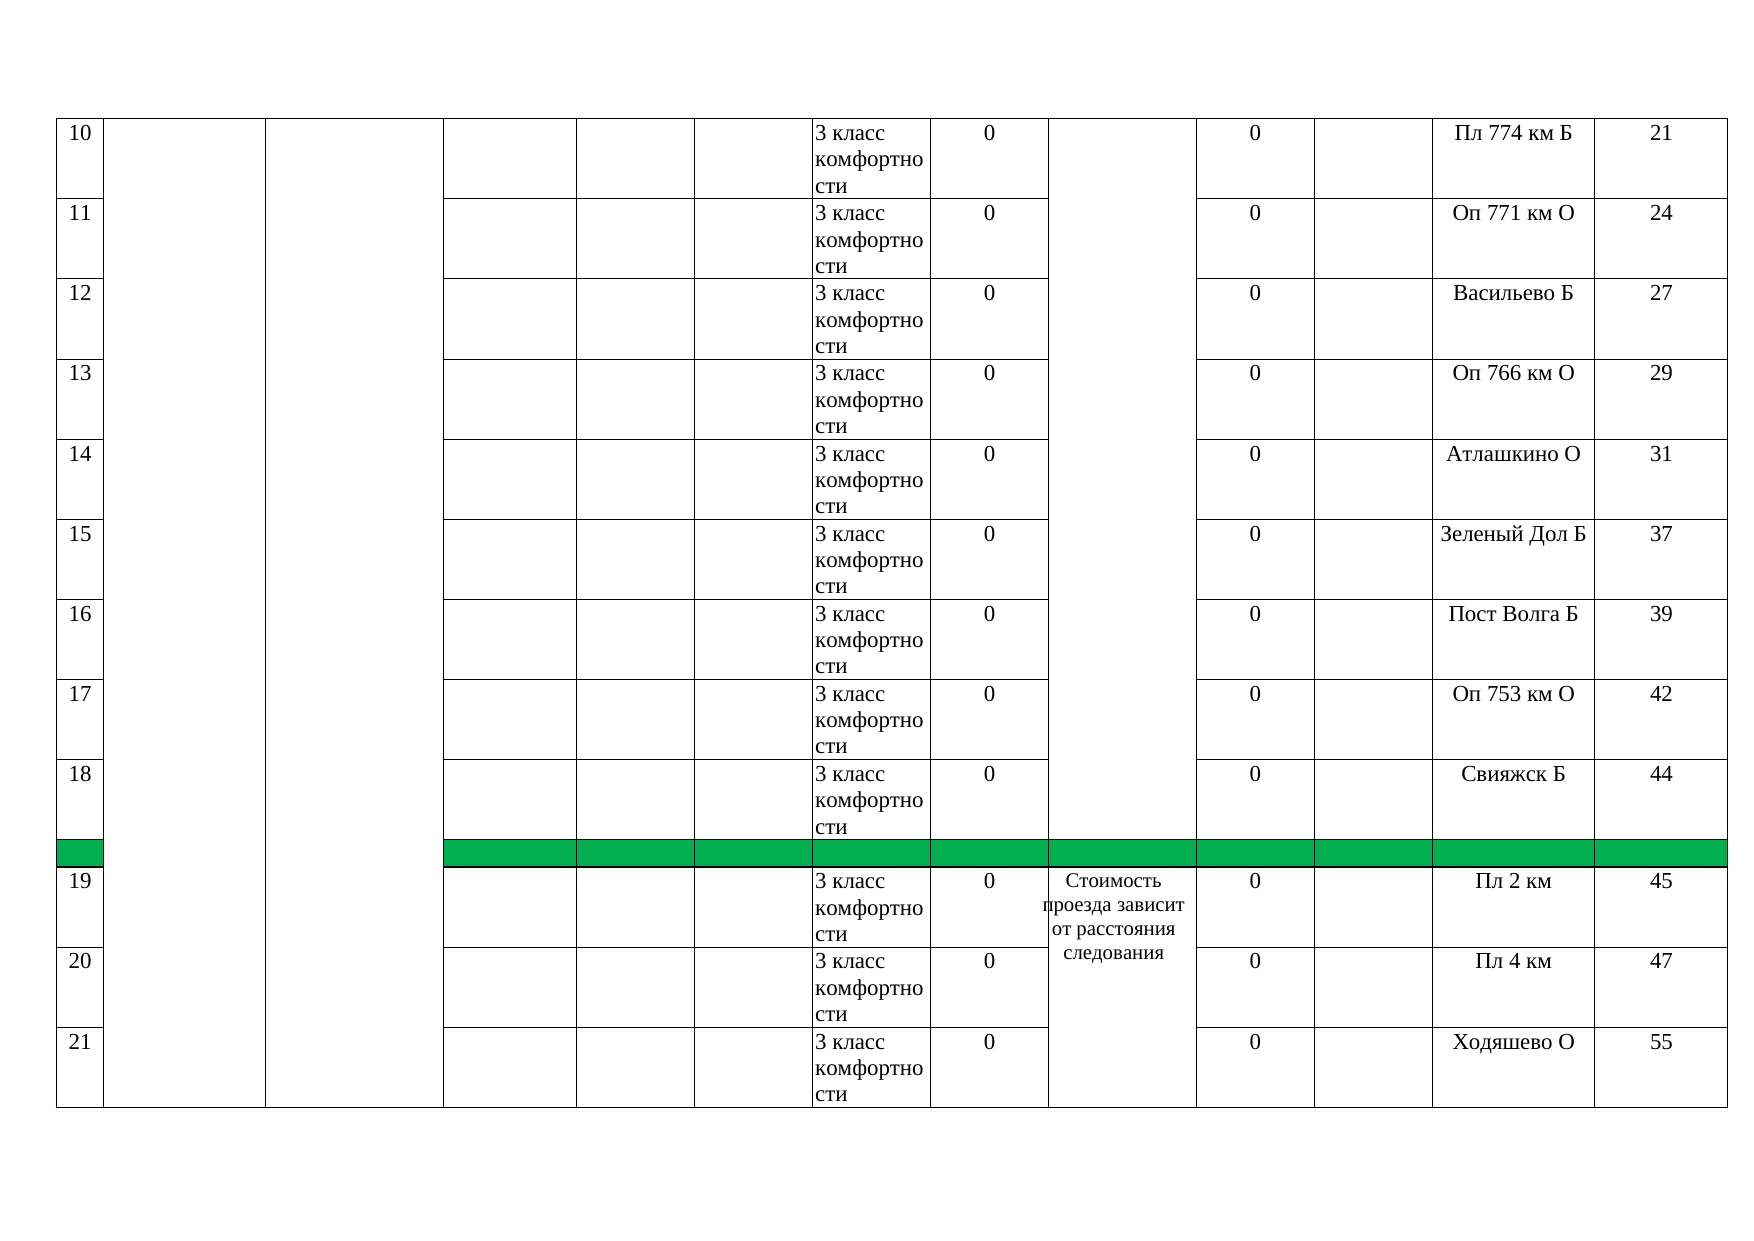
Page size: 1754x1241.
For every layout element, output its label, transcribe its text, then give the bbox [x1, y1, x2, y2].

table_cell 27 [1595, 279, 1727, 358]
table_cell 14 [57, 440, 103, 519]
table_cell 0 [1197, 868, 1314, 947]
table_cell [577, 600, 694, 679]
table_cell [57, 840, 103, 866]
table_cell Оп 753 км О [1433, 680, 1594, 759]
table_cell [577, 360, 694, 438]
table_cell 0 [931, 868, 1048, 947]
table_cell [577, 279, 694, 358]
table_cell [695, 199, 812, 278]
table_cell 3 класс комфортности [813, 199, 930, 278]
table_cell [444, 360, 576, 438]
table_cell [695, 520, 812, 599]
table_cell [577, 680, 694, 759]
table_cell Пост Волга Б [1433, 600, 1594, 679]
table_cell 0 [1197, 600, 1314, 679]
table_cell [444, 520, 576, 599]
table_cell 15 [57, 520, 103, 599]
table_cell [577, 760, 694, 839]
table_cell [1315, 279, 1432, 358]
table_cell [695, 760, 812, 839]
table_cell Стоимость проезда зависит от расстояния следования [1049, 868, 1196, 1107]
table_cell 0 [931, 1028, 1048, 1107]
table_cell 0 [1197, 1028, 1314, 1107]
table_cell [1315, 680, 1432, 759]
table_cell [695, 360, 812, 438]
table_cell [695, 1028, 812, 1107]
table_cell [1315, 760, 1432, 839]
table_cell 19 [57, 868, 103, 947]
table_cell [695, 948, 812, 1027]
table_cell [1315, 119, 1432, 198]
table_cell 55 [1595, 1028, 1727, 1107]
table_cell 21 [57, 1028, 103, 1107]
table_cell 3 класс комфортности [813, 520, 930, 599]
table_cell 3 класс комфортности [813, 680, 930, 759]
table_cell [1315, 360, 1432, 438]
table_cell [695, 119, 812, 198]
table_cell [695, 279, 812, 358]
table_cell 31 [1595, 440, 1727, 519]
table_cell 0 [1197, 199, 1314, 278]
table_cell [695, 680, 812, 759]
table_cell 10 [57, 119, 103, 198]
table_cell [444, 279, 576, 358]
table_cell Зеленый Дол Б [1433, 520, 1594, 599]
table_cell 24 [1595, 199, 1727, 278]
table_cell 0 [931, 440, 1048, 519]
table_cell 3 класс комфортности [813, 279, 930, 358]
table_cell 0 [931, 760, 1048, 839]
table_cell Атлашкино О [1433, 440, 1594, 519]
table_cell 3 класс комфортности [813, 868, 930, 947]
table_cell [444, 868, 576, 947]
table_cell 0 [1197, 520, 1314, 599]
table_cell [1197, 840, 1314, 866]
table_cell 3 класс комфортности [813, 760, 930, 839]
table_cell [1049, 840, 1196, 866]
table_cell 0 [931, 600, 1048, 679]
table_cell [577, 440, 694, 519]
table_cell 29 [1595, 360, 1727, 438]
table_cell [813, 119, 930, 198]
table_cell [695, 868, 812, 947]
table_cell [444, 440, 576, 519]
table_cell [931, 840, 1048, 866]
table_cell [444, 1028, 576, 1107]
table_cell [813, 1028, 930, 1107]
table_cell [1315, 948, 1432, 1027]
table_cell [813, 840, 930, 866]
table_cell 11 [57, 199, 103, 278]
table_cell [1315, 1028, 1432, 1107]
table_cell 47 [1595, 948, 1727, 1027]
table_cell [577, 840, 694, 866]
table_cell 37 [1595, 520, 1727, 599]
table_cell 39 [1595, 600, 1727, 679]
table_cell [1433, 840, 1594, 866]
table_cell 45 [1595, 868, 1727, 947]
table_cell 21 [1595, 119, 1727, 198]
table_cell 0 [1197, 279, 1314, 358]
table_cell [444, 760, 576, 839]
table_cell 0 [931, 360, 1048, 438]
table_cell 0 [1197, 119, 1314, 198]
table_cell [577, 119, 694, 198]
table_cell 0 [931, 680, 1048, 759]
table_cell [1315, 199, 1432, 278]
table_cell 0 [1197, 760, 1314, 839]
table_cell 0 [931, 520, 1048, 599]
table_cell 0 [931, 199, 1048, 278]
table_cell 13 [57, 360, 103, 438]
table_cell 3 класс комфортности [813, 440, 930, 519]
table_cell 0 [1197, 440, 1314, 519]
table_cell 16 [57, 600, 103, 679]
table_cell Васильево Б [1433, 279, 1594, 358]
table_cell [444, 840, 576, 866]
table_cell [444, 600, 576, 679]
table_cell 0 [1197, 680, 1314, 759]
table_cell 0 [1197, 360, 1314, 438]
table_cell [1315, 868, 1432, 947]
table_cell [577, 520, 694, 599]
table_cell 0 [931, 279, 1048, 358]
table_cell [577, 868, 694, 947]
table_cell 3 класс комфортности [813, 360, 930, 438]
table_cell 3 класс комфортности [813, 600, 930, 679]
table_cell [444, 119, 576, 198]
table_cell Пл 2 км [1433, 868, 1594, 947]
table_cell [444, 948, 576, 1027]
table_cell 0 [931, 119, 1048, 198]
table_cell [1315, 520, 1432, 599]
table_cell [577, 948, 694, 1027]
table_cell [444, 199, 576, 278]
table_cell 44 [1595, 760, 1727, 839]
table_cell Свияжск Б [1433, 760, 1594, 839]
table_cell 0 [1197, 948, 1314, 1027]
table_cell [695, 600, 812, 679]
table_cell [695, 840, 812, 866]
table_cell 0 [931, 948, 1048, 1027]
table_cell 18 [57, 760, 103, 839]
table_cell [1595, 840, 1727, 866]
table_cell 42 [1595, 680, 1727, 759]
table_cell [1315, 440, 1432, 519]
table_cell Пл 4 км [1433, 948, 1594, 1027]
table_cell [444, 680, 576, 759]
table_cell Ходяшево О [1433, 1028, 1594, 1107]
table_cell [1315, 840, 1432, 866]
table_cell [695, 440, 812, 519]
table_cell Оп 766 км О [1433, 360, 1594, 438]
table_cell [1315, 600, 1432, 679]
table_cell [577, 199, 694, 278]
table_cell 12 [57, 279, 103, 358]
table_cell 20 [57, 948, 103, 1027]
table_cell [577, 1028, 694, 1107]
table_cell Пл 774 км Б [1433, 119, 1594, 198]
table_cell 3 класс комфортности [813, 948, 930, 1027]
table_cell Оп 771 км О [1433, 199, 1594, 278]
table_cell 17 [57, 680, 103, 759]
